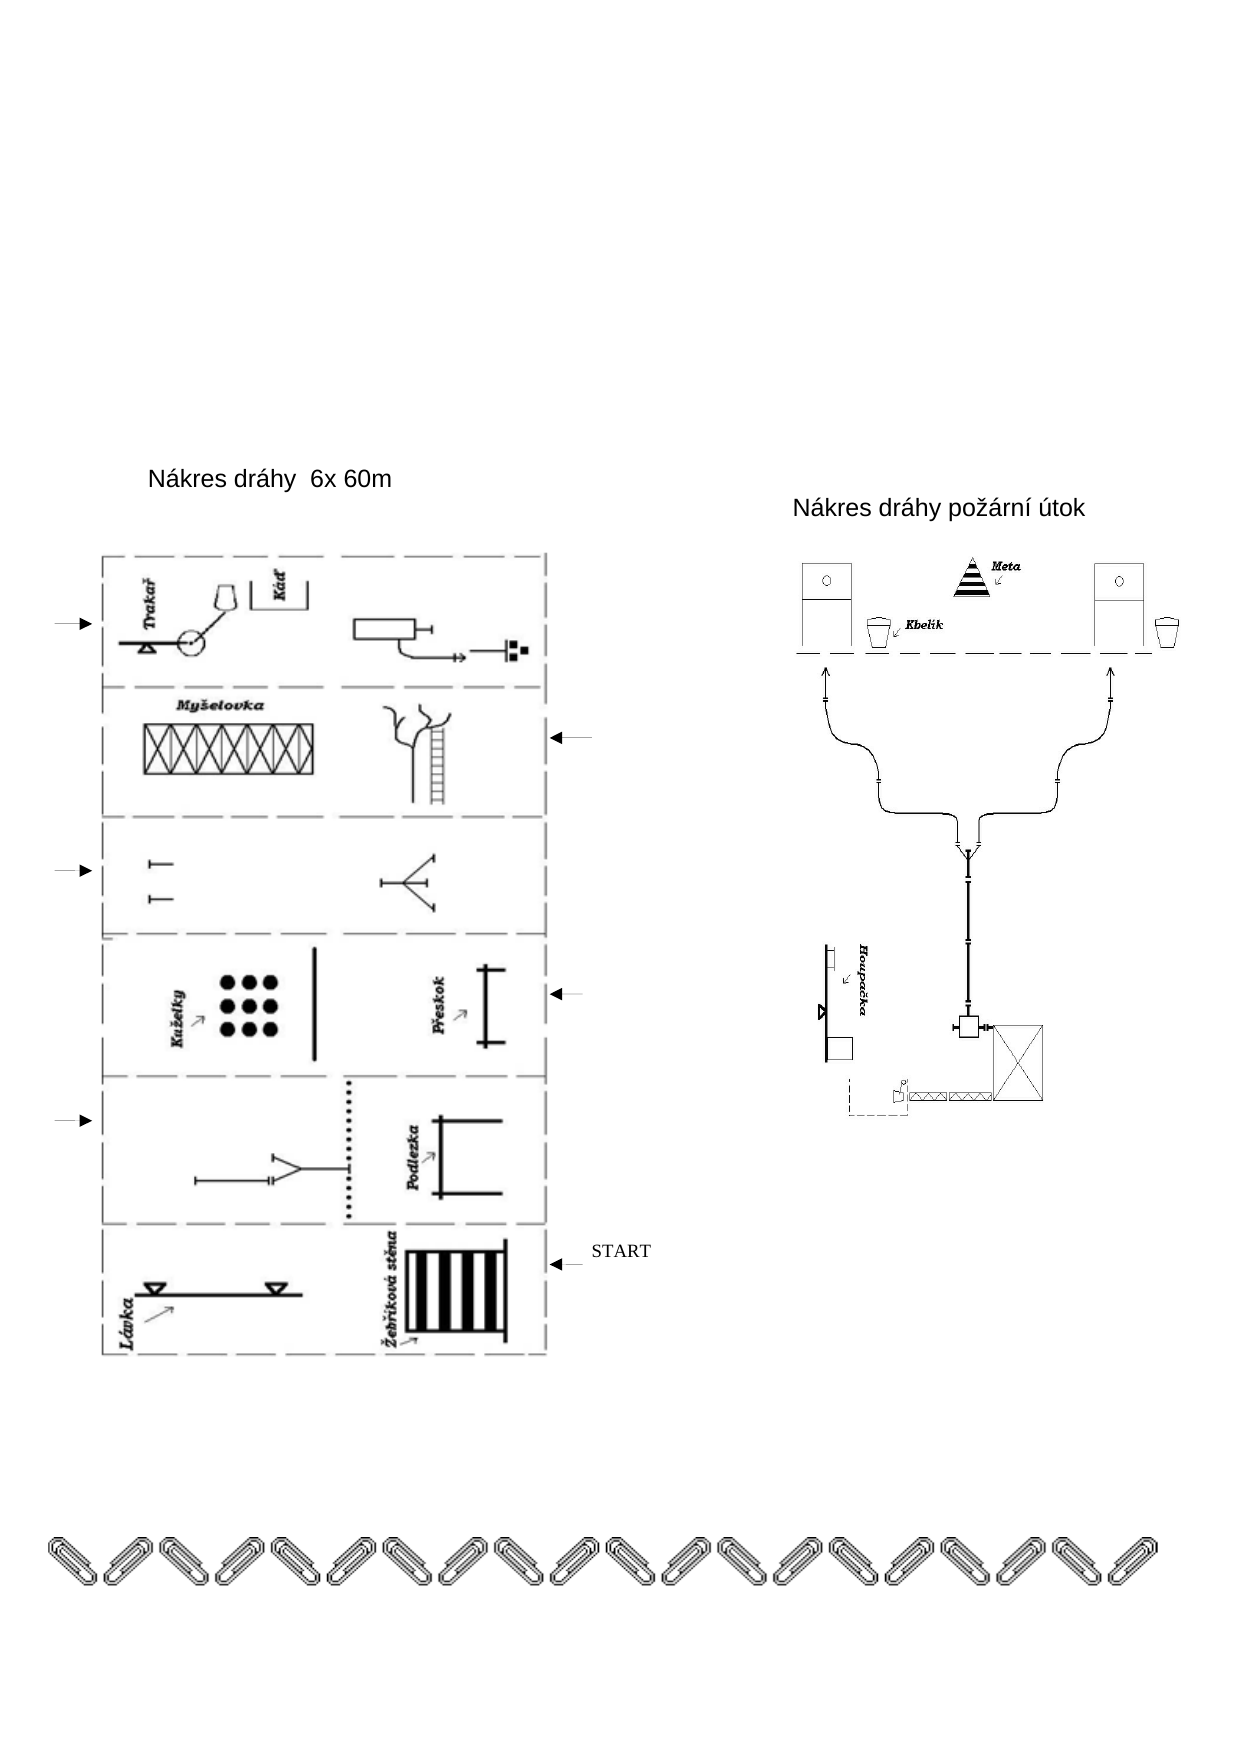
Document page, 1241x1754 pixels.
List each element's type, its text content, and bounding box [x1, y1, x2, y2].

text START [148, 1240, 1093, 1262]
picture [48, 1537, 1158, 1588]
picture [784, 550, 1188, 1129]
picture [100, 550, 552, 1360]
text Nákres dráhy požární útok [148, 493, 1093, 522]
text Nákres dráhy 6x 60m [148, 464, 1093, 493]
